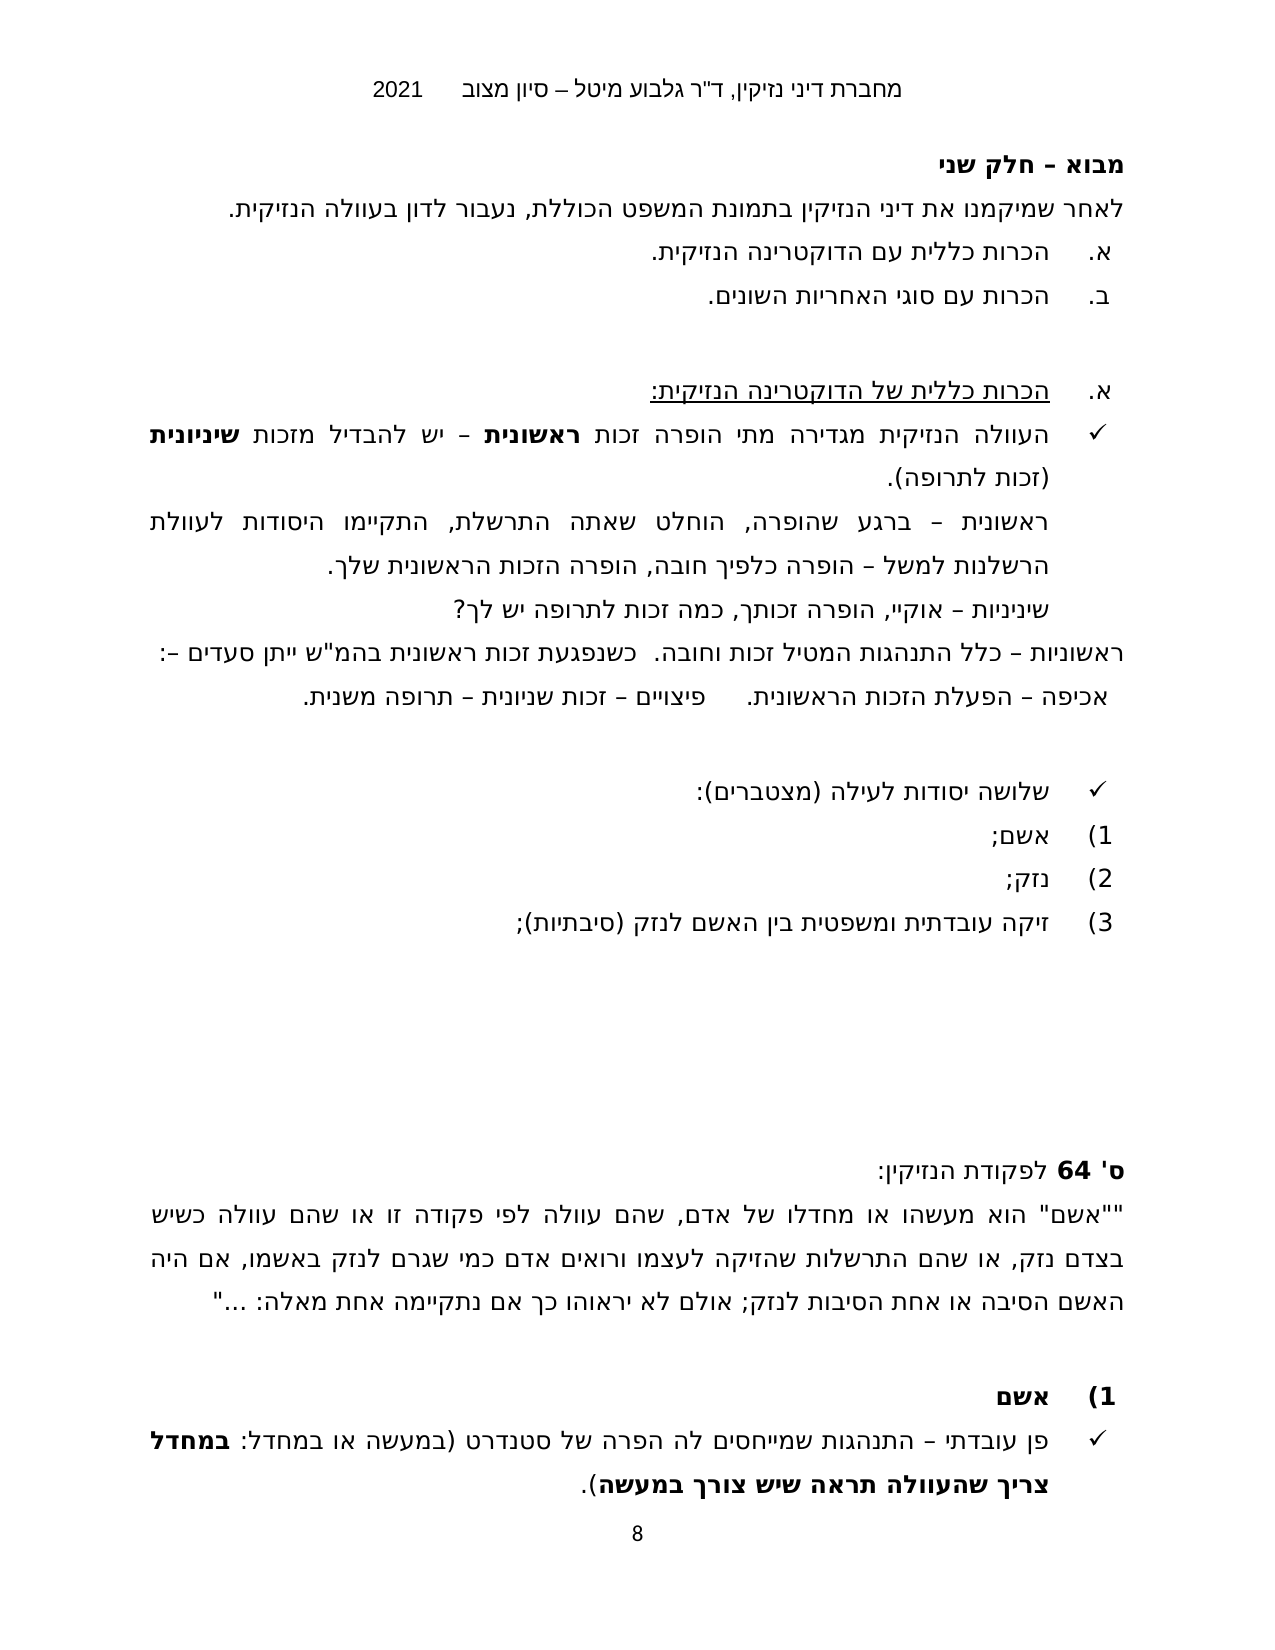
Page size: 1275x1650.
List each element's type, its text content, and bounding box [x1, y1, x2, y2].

text ראשוניות – כלל התנהגות המטיל זכות וחובה. כשנפגעת זכות ראשונית בהמ"ש ייתן סעדים –: [150, 638, 1125, 668]
text לאחר שמיקמנו את דיני הנזיקין בתמונת המשפט הכוללת, נעבור לדון בעוולה הנזיקית. [150, 194, 1125, 223]
list הכרות כללית של הדוקטרינה הנזיקית: [150, 376, 1087, 405]
text מבוא – חלק שני [150, 150, 1125, 179]
list אשם; [150, 821, 1087, 850]
text ""אשם" הוא מעשהו או מחדלו של אדם, שהם עוולה לפי פקודה זו או שהם עוולה כשיש בצדם נזק, או שהם התרשלות שהזיקה לעצמו ורואים אדם כמי שגרם לנזק באשמו, אם היה האשם הסיבה או אחת הסיבות לנזק; אולם לא יראוהו כך אם נתקיימה אחת מאלה: ..." [150, 1200, 1125, 1317]
list נזק; [150, 864, 1087, 894]
list פן עובדתי – התנהגות שמייחסים לה הפרה של סטנדרט (במעשה או במחדל: במחדל צריך שהעוולה תראה שיש צורך במעשה). [150, 1426, 1087, 1499]
list העוולה הנזיקית מגדירה מתי הופרה זכות ראשונית – יש להבדיל מזכות שיניונית (זכות לתרופה). [150, 420, 1087, 493]
list ראשונית – ברגע שהופרה, הוחלט שאתה התרשלת, התקיימו היסודות לעוולת הרשלנות למשל – הופרה כלפיך חובה, הופרה הזכות הראשונית שלך. [150, 507, 1050, 580]
text אכיפה – הפעלת הזכות הראשונית. פיצויים – זכות שניונית – תרופה משנית. [150, 682, 1125, 711]
list שיניניות – אוקיי, הופרה זכותך, כמה זכות לתרופה יש לך? [150, 595, 1050, 624]
list זיקה עובדתית ומשפטית בין האשם לנזק (סיבתיות); [150, 908, 1087, 937]
list שלושה יסודות לעילה (מצטברים): [150, 777, 1087, 806]
text ס' 64 לפקודת הנזיקין: [150, 1156, 1125, 1185]
list הכרות עם סוגי האחריות השונים. [150, 281, 1087, 310]
list אשם [150, 1382, 1087, 1411]
list הכרות כללית עם הדוקטרינה הנזיקית. [150, 237, 1087, 267]
